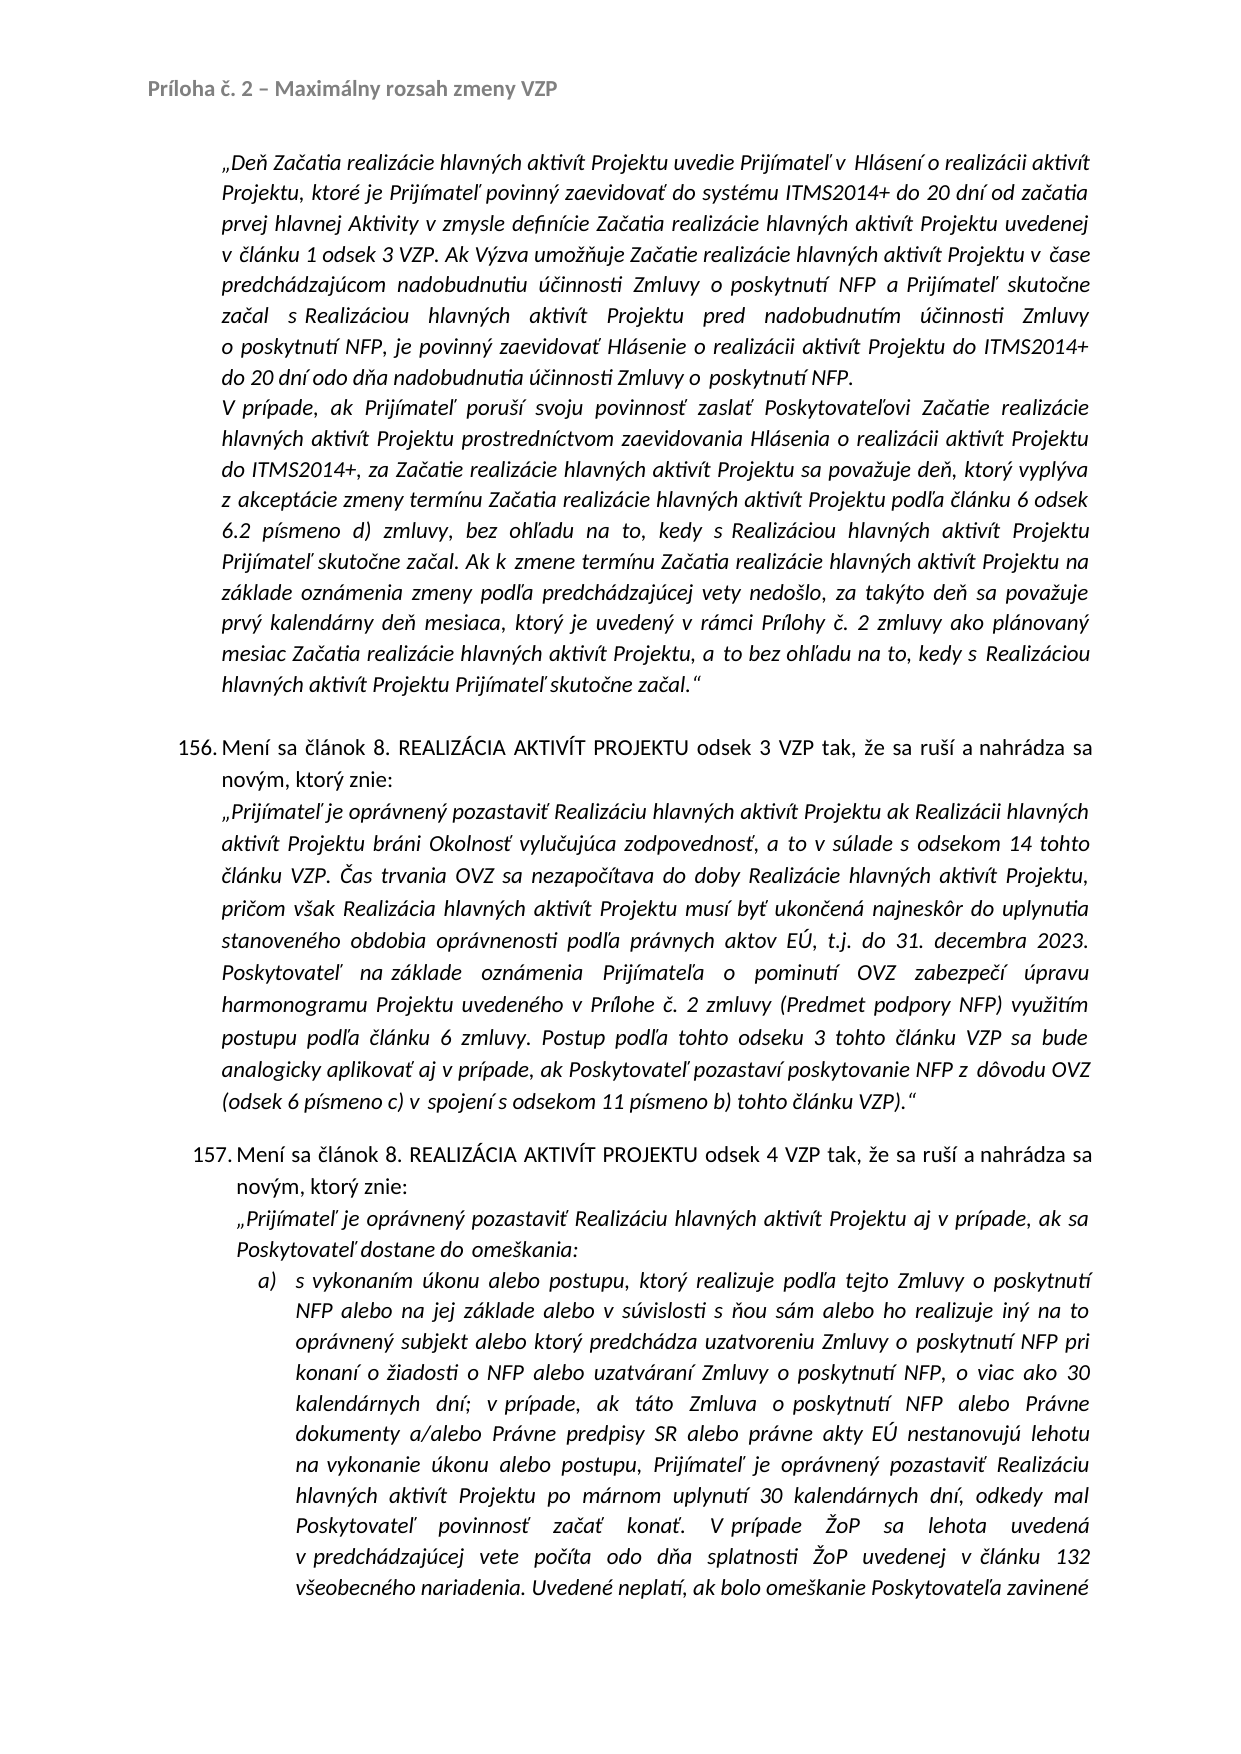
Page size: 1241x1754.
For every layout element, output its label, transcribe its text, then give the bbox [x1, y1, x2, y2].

text „Deň Začatia realizácie hlavných aktivít Projektu uvedie Prijímateľ v Hlásení o realizácii aktivít Projektu, ktoré je Prijímateľ povinný zaevidovať do systému ITMS2014+ do 20 dní od začatia prvej hlavnej Aktivity v zmysle definície Začatia realizácie hlavných aktivít Projektu uvedenej v článku 1 odsek 3 VZP. Ak Výzva umožňuje Začatie realizácie hlavných aktivít Projektu v čase predchádzajúcom nadobudnutiu účinnosti Zmluvy o poskytnutí NFP a Prijímateľ skutočne začal s Realizáciou hlavných aktivít Projektu pred nadobudnutím účinnosti Zmluvy o poskytnutí NFP, je povinný zaevidovať Hlásenie o realizácii aktivít Projektu do ITMS2014+ do 20 dní odo dňa nadobudnutia účinnosti Zmluvy o poskytnutí NFP. [221, 148, 1093, 391]
list Mení sa článok 8. REALIZÁCIA AKTIVÍT PROJEKTU odsek 3 VZP tak, že sa ruší a nahrádza sa novým, ktorý znie: [177, 733, 1093, 793]
text „Prijímateľ je oprávnený pozastaviť Realizáciu hlavných aktivít Projektu ak Realizácii hlavných aktivít Projektu bráni Okolnosť vylučujúca zodpovednosť, a to v súlade s odsekom 14 tohto článku VZP. Čas trvania OVZ sa nezapočítava do doby Realizácie hlavných aktivít Projektu, pričom však Realizácia hlavných aktivít Projektu musí byť ukončená najneskôr do uplynutia stanoveného obdobia oprávnenosti podľa právnych aktov EÚ, t.j. do 31. decembra 2023. Poskytovateľ na základe oznámenia Prijímateľa o pominutí OVZ zabezpečí úpravu harmonogramu Projektu uvedeného v Prílohe č. 2 zmluvy (Predmet podpory NFP) využitím postupu podľa článku 6 zmluvy. Postup podľa tohto odseku 3 tohto článku VZP sa bude analogicky aplikovať aj v prípade, ak Poskytovateľ pozastaví poskytovanie NFP z dôvodu OVZ (odsek 6 písmeno c) v spojení s odsekom 11 písmeno b) tohto článku VZP).“ [221, 797, 1093, 1115]
text „Prijímateľ je oprávnený pozastaviť Realizáciu hlavných aktivít Projektu aj v prípade, ak sa Poskytovateľ dostane do omeškania: [236, 1204, 1093, 1263]
list Mení sa článok 8. REALIZÁCIA AKTIVÍT PROJEKTU odsek 4 VZP tak, že sa ruší a nahrádza sa novým, ktorý znie: [192, 1140, 1093, 1200]
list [258, 1266, 1093, 1601]
text V prípade, ak Prijímateľ poruší svoju povinnosť zaslať Poskytovateľovi Začatie realizácie hlavných aktivít Projektu prostredníctvom zaevidovania Hlásenia o realizácii aktivít Projektu do ITMS2014+, za Začatie realizácie hlavných aktivít Projektu sa považuje deň, ktorý vyplýva z akceptácie zmeny termínu Začatia realizácie hlavných aktivít Projektu podľa článku 6 odsek 6.2 písmeno d) zmluvy, bez ohľadu na to, kedy s Realizáciou hlavných aktivít Projektu Prijímateľ skutočne začal. Ak k zmene termínu Začatia realizácie hlavných aktivít Projektu na základe oznámenia zmeny podľa predchádzajúcej vety nedošlo, za takýto deň sa považuje prvý kalendárny deň mesiaca, ktorý je uvedený v rámci Prílohy č. 2 zmluvy ako plánovaný mesiac Začatia realizácie hlavných aktivít Projektu, a to bez ohľadu na to, kedy s Realizáciou hlavných aktivít Projektu Prijímateľ skutočne začal.“ [221, 393, 1093, 698]
